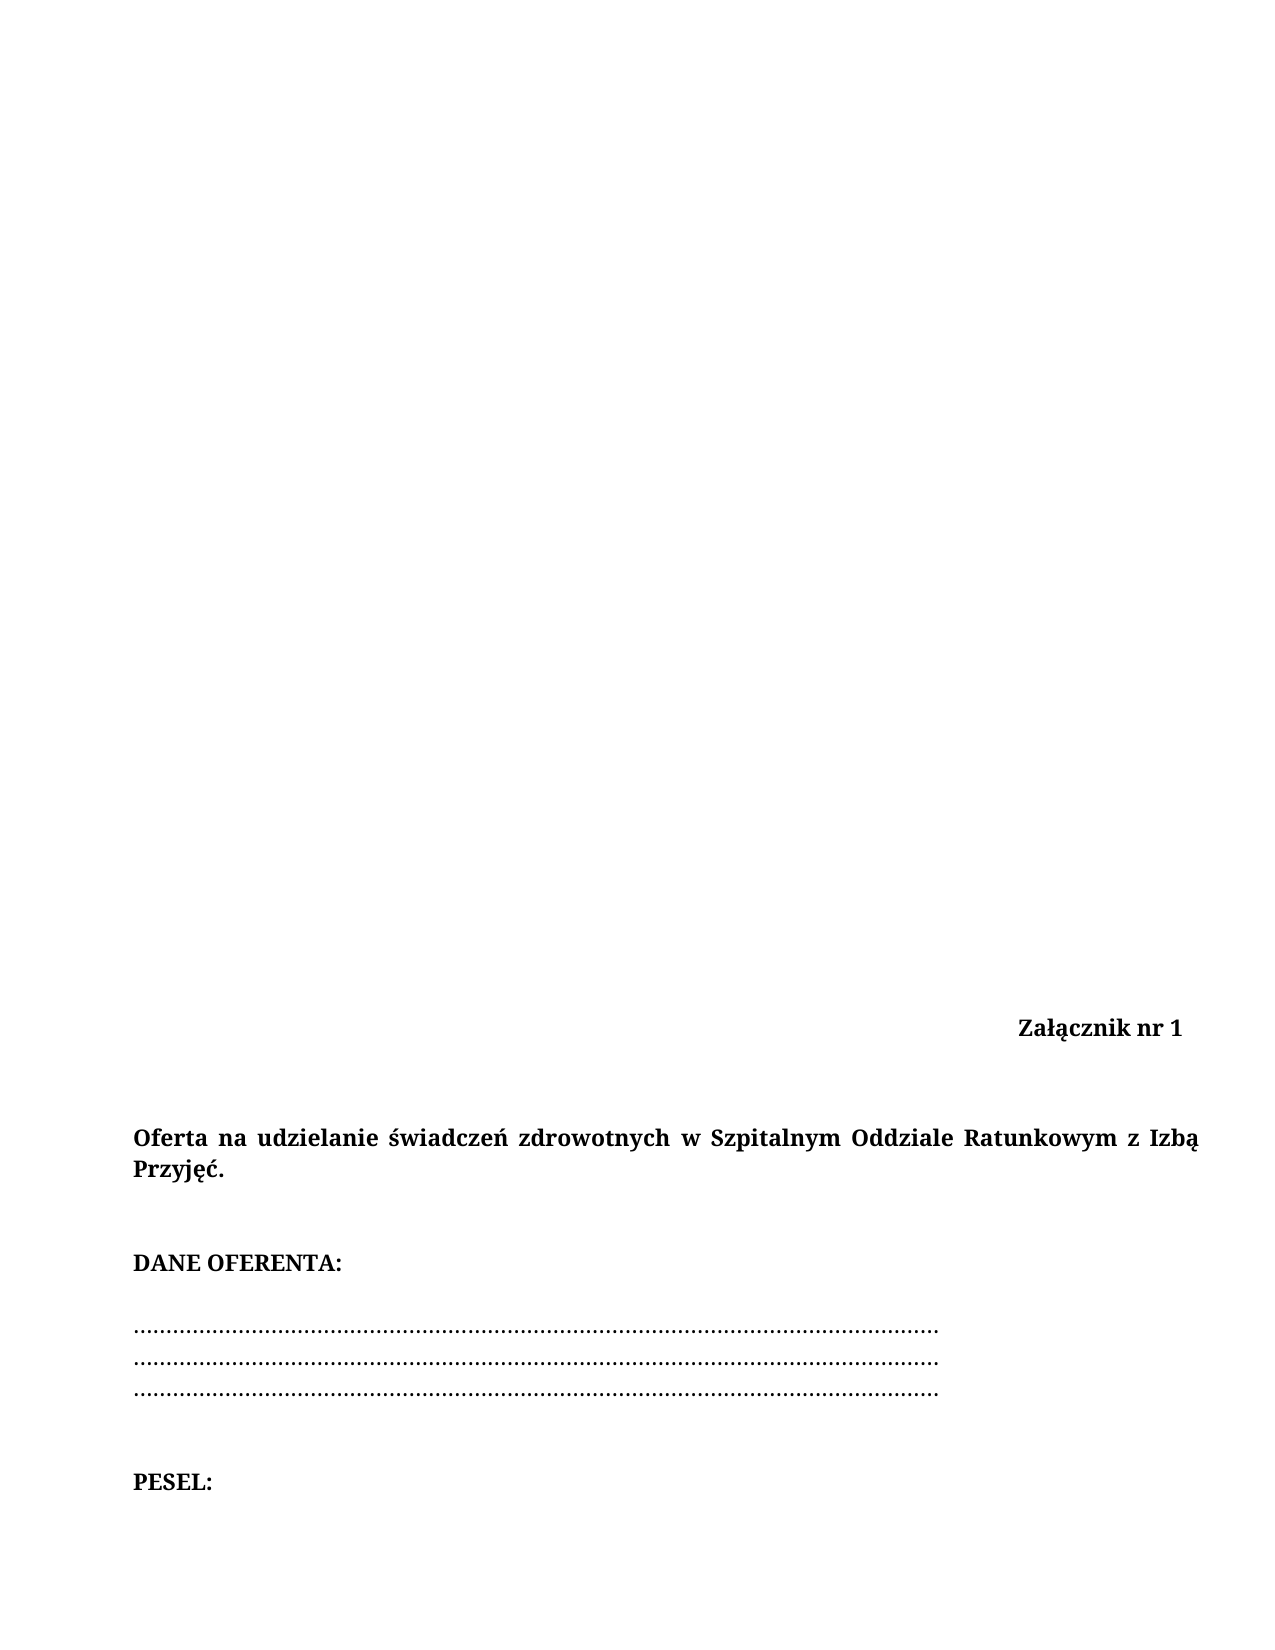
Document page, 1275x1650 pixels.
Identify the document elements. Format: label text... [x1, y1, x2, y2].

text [133, 1341, 1200, 1372]
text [133, 1372, 1200, 1403]
text PESEL: [133, 1466, 1200, 1497]
text Oferta na udzielanie świadczeń zdrowotnych w Szpitalnym Oddziale Ratunkowym z Izbą Przyjęć. [133, 1122, 1200, 1184]
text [133, 1309, 1200, 1341]
text Załącznik nr 1 [944, 1012, 1200, 1044]
text DANE OFERENTA: [133, 1247, 1200, 1278]
